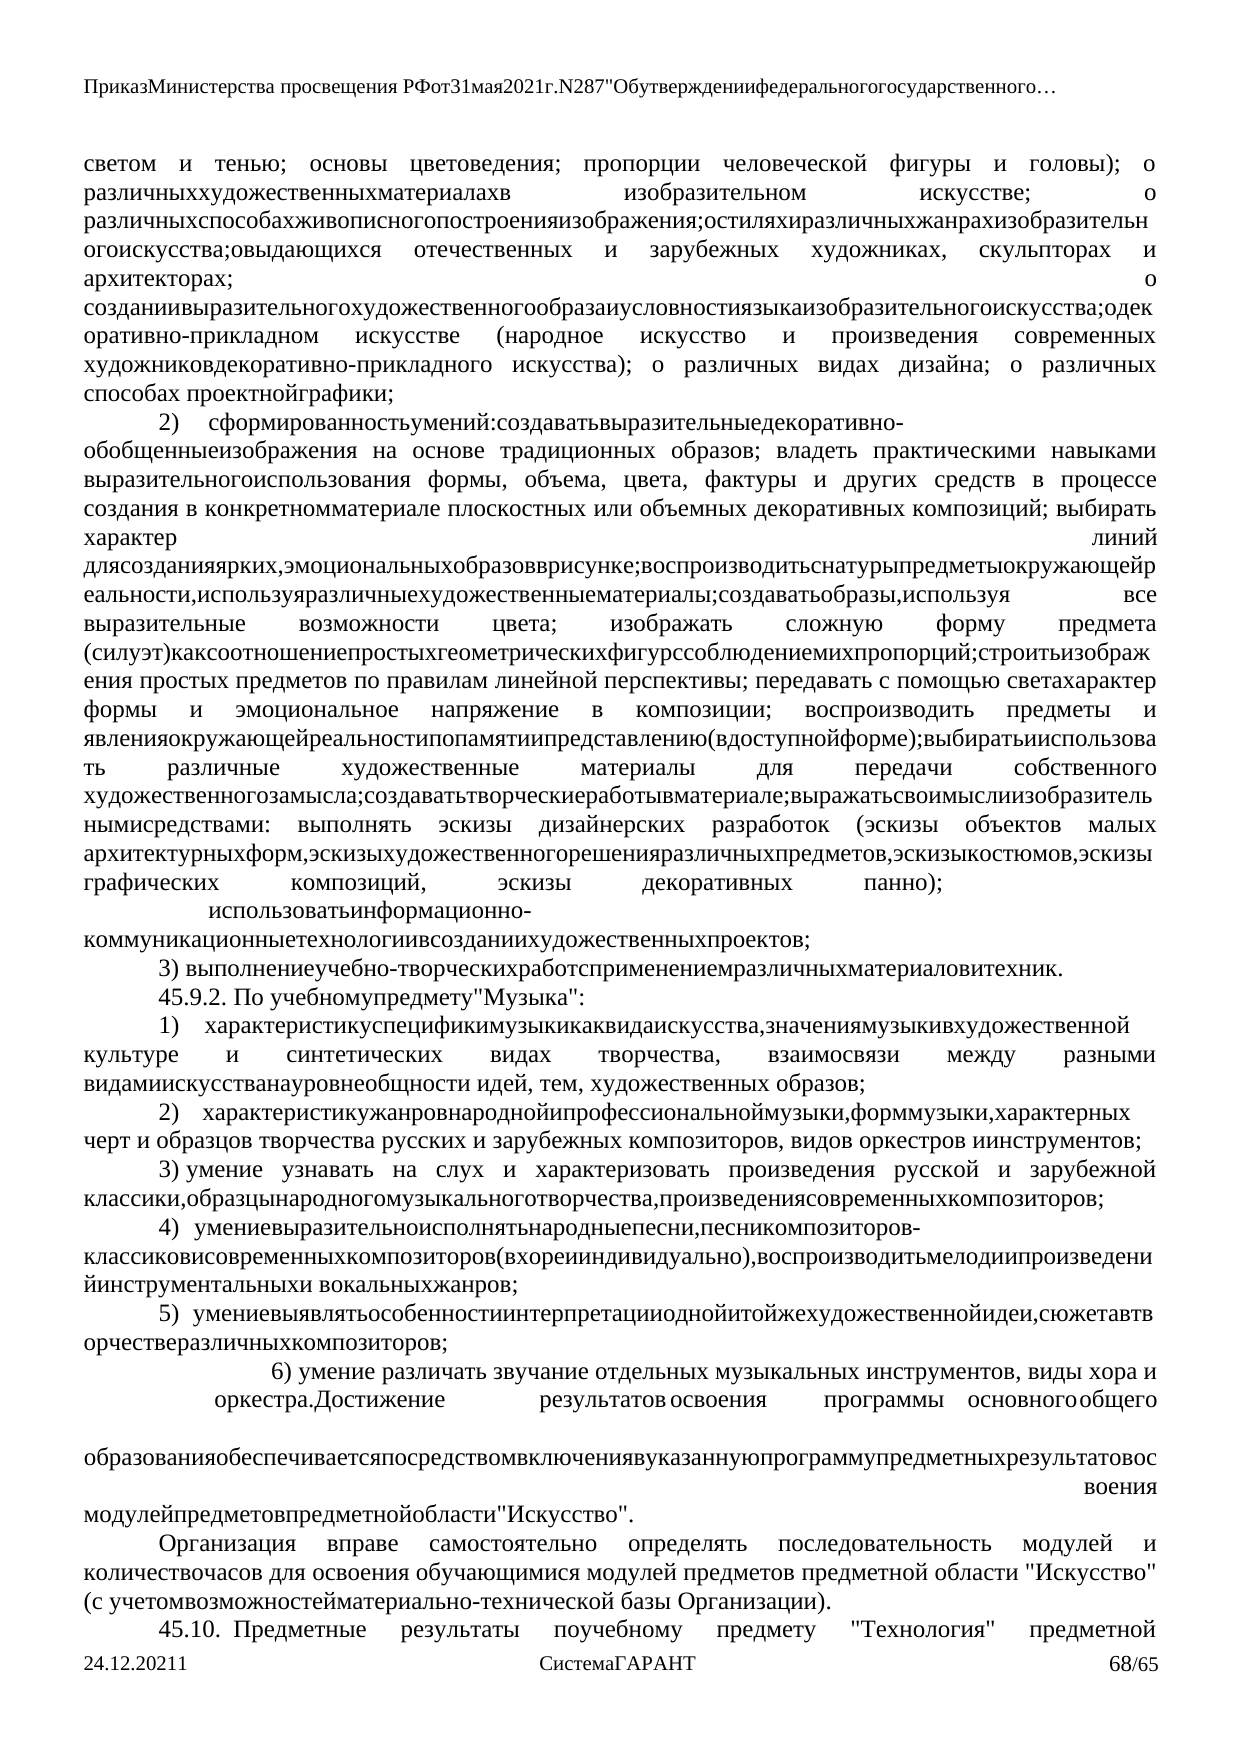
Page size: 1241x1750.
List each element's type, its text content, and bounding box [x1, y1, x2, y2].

list сформированностьумений:создаватьвыразительныедекоративно-обобщенныеизображения на основе традиционных образов; владеть практическими навыками выразительногоиспользования формы, объема, цвета, фактуры и других средств в процессе создания в конкретномматериале плоскостных или объемных декоративных композиций; выбирать характер линий длясозданияярких,эмоциональныхобразовврисунке;воспроизводитьснатурыпредметыокружающейреальности,используяразличныехудожественныематериалы;создаватьобразы,используя все выразительные возможности цвета; изображать сложную форму предмета (силуэт)каксоотношениепростыхгеометрическихфигурссоблюдениемихпропорций;строитьизображения простых предметов по правилам линейной перспективы; передавать с помощью светахарактер формы и эмоциональное напряжение в композиции; воспроизводить предметы и явленияокружающейреальностипопамятиипредставлению(вдоступнойформе);выбиратьииспользовать различные художественные материалы для передачи собственного художественногозамысла;создаватьтворческиеработывматериале;выражатьсвоимыслиизобразительнымисредствами: выполнять эскизы дизайнерских разработок (эскизы объектов малых архитектурныхформ,эскизыхудожественногорешенияразличныхпредметов,эскизыкостюмов,эскизыграфических композиций, эскизы декоративных панно); использоватьинформационно-коммуникационныетехнологиивсозданиихудожественныхпроектов; [83, 407, 1158, 953]
list умение различать звучание отдельных музыкальных инструментов, виды хора и оркестра.Достижение результатов освоения программы основного общего образованияобеспечиваетсяпосредствомвключениявуказаннуюпрограммупредметныхрезультатовосвоения [83, 1356, 1157, 1499]
list характеристикуспецификимузыкикаквидаискусства,значениямузыкивхудожественной культуре и синтетических видах творчества, взаимосвязи между разными видамиискусстванауровнеобщности идей, тем, художественных образов; [83, 1011, 1156, 1097]
list характеристикужанровнароднойипрофессиональноймузыки,форммузыки,характерных черт и образцов творчества русских и зарубежных композиторов, видов оркестров иинструментов; [83, 1097, 1157, 1154]
list умениевыявлятьособенностиинтерпретацииоднойитойжехудожественнойидеи,сюжетавтворчестверазличныхкомпозиторов; [83, 1298, 1157, 1356]
list умение узнавать на слух и характеризовать произведения русской и зарубежной классики,образцынародногомузыкальноготворчества,произведениясовременныхкомпозиторов; [83, 1154, 1157, 1212]
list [83, 1614, 1157, 1643]
text Организация вправе самостоятельно определять последовательность модулей и количествочасов для освоения обучающимися модулей предметов предметной области "Искусство" (с учетомвозможностейматериально-технической базы Организации). [83, 1528, 1157, 1614]
list выполнениеучебно-творческихработсприменениемразличныхматериаловитехник. [158, 953, 1201, 982]
list умениевыразительноисполнятьнародныепесни,песникомпозиторов-классиковисовременныхкомпозиторов(вхореииндивидуально),воспроизводитьмелодиипроизведенийинструментальныхи вокальныхжанров; [83, 1212, 1157, 1298]
list По учебномупредмету"Музыка": [158, 982, 1201, 1011]
text модулейпредметовпредметнойобласти"Искусство". [83, 1499, 1201, 1528]
text светом и тенью; основы цветоведения; пропорции человеческой фигуры и головы); о различныххудожественныхматериалахв изобразительном искусстве; о различныхспособахживописногопостроенияизображения;остиляхиразличныхжанрахизобразительногоискусства;овыдающихся отечественных и зарубежных художниках, скульпторах и архитекторах; о созданиивыразительногохудожественногообразаиусловностиязыкаизобразительногоискусства;одекоративно-прикладном искусстве (народное искусство и произведения современных художниковдекоративно-прикладного искусства); о различных видах дизайна; о различных способах проектнойграфики; [83, 148, 1157, 407]
